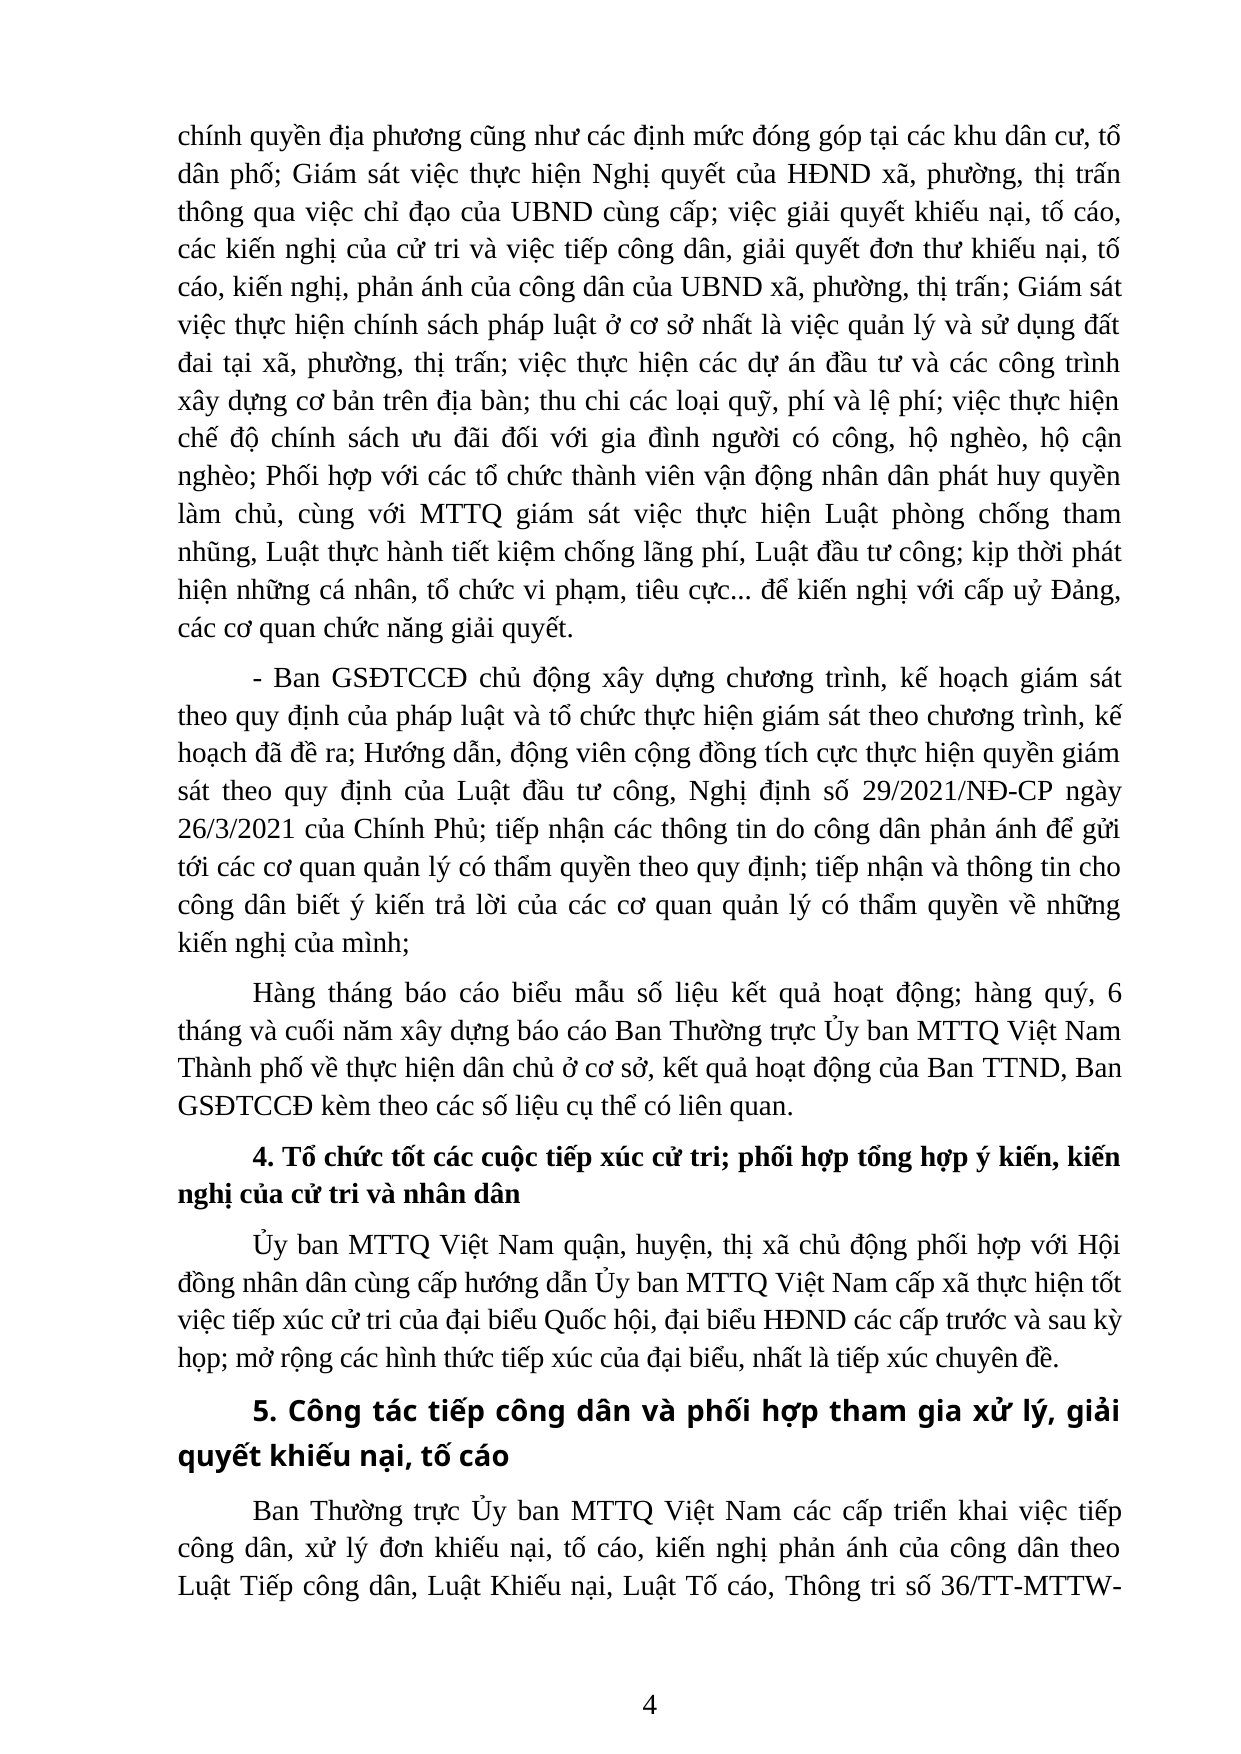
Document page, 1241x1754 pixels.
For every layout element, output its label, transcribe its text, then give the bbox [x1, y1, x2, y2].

text Ủy ban MTTQ Việt Nam quận, huyện, thị xã chủ động phối hợp với Hội đồng nhân dân cùng cấp hướng dẫn Ủy ban MTTQ Việt Nam cấp xã thực hiện tốt việc tiếp xúc cử tri của đại biểu Quốc hội, đại biểu HĐND các cấp trước và sau kỳ họp; mở rộng các hình thức tiếp xúc của đại biểu, nhất là tiếp xúc chuyên đề. [177, 1227, 1122, 1374]
text 5. Công tác tiếp công dân và phối hợp tham gia xử lý, giải quyết khiếu nại, tố cáo [177, 1391, 1122, 1475]
text Hàng tháng báo cáo biểu mẫu số liệu kết quả hoạt động; hàng quý, 6 tháng và cuối năm xây dựng báo cáo Ban Thường trực Ủy ban MTTQ Việt Nam Thành phố về thực hiện dân chủ ở cơ sở, kết quả hoạt động của Ban TTND, Ban GSĐTCCĐ kèm theo các số liệu cụ thể có liên quan. [177, 975, 1122, 1122]
text - Ban GSĐTCCĐ chủ động xây dựng chương trình, kế hoạch giám sát theo quy định của pháp luật và tổ chức thực hiện giám sát theo chương trình, kế hoạch đã đề ra; Hướng dẫn, động viên cộng đồng tích cực thực hiện quyền giám sát theo quy định của Luật đầu tư công, Nghị định số 29/2021/NĐ-CP ngày 26/3/2021 của Chính Phủ; tiếp nhận các thông tin do công dân phản ánh để gửi tới các cơ quan quản lý có thẩm quyền theo quy định; tiếp nhận và thông tin cho công dân biết ý kiến trả lời của các cơ quan quản lý có thẩm quyền về những kiến nghị của mình; [177, 660, 1122, 958]
text 4. Tổ chức tốt các cuộc tiếp xúc cử tri; phối hợp tổng hợp ý kiến, kiến nghị của cử tri và nhân dân [177, 1139, 1122, 1210]
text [177, 1493, 1122, 1602]
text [177, 118, 1122, 643]
